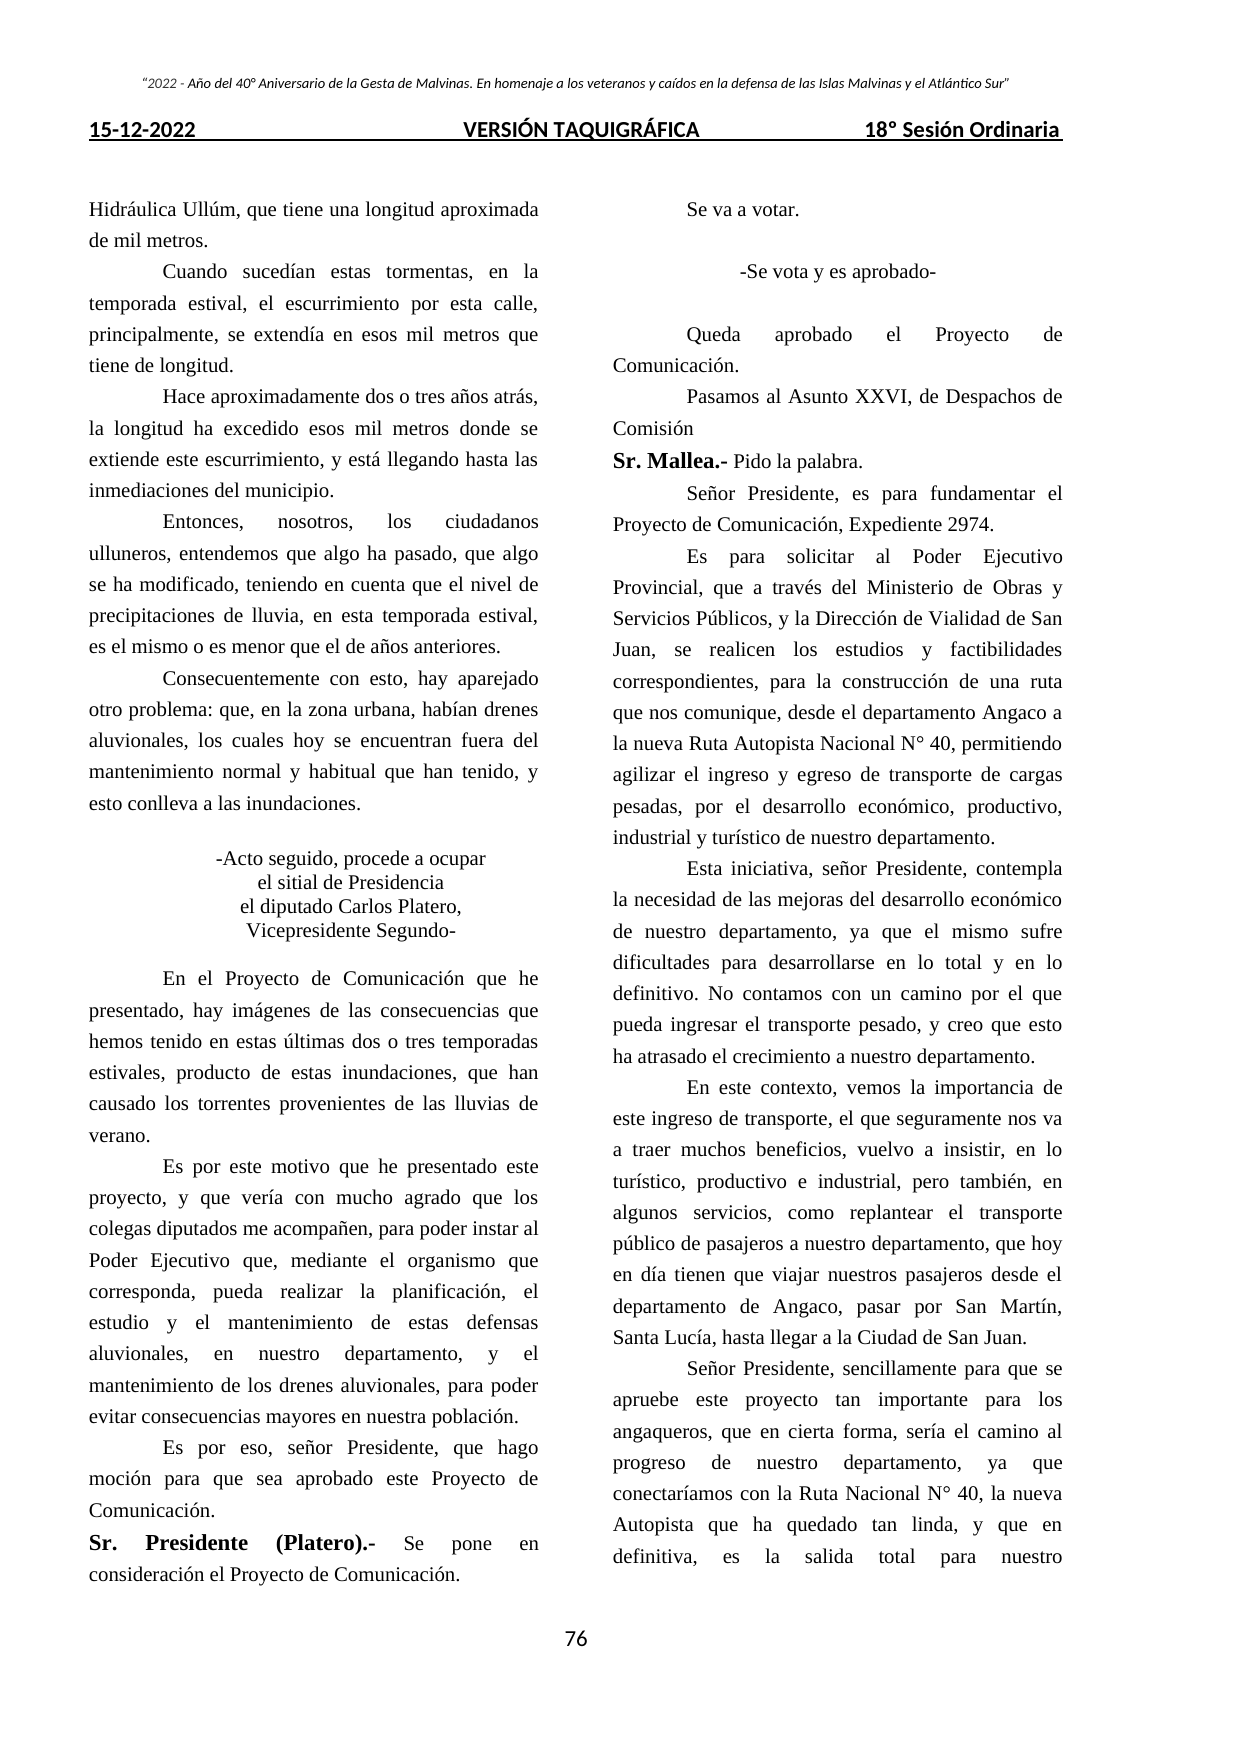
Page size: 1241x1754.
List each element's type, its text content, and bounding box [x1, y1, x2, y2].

text Esta iniciativa, señor Presidente, contempla la necesidad de las mejoras del desarrollo económico de nuestro departamento, ya que el mismo sufre dificultades para desarrollarse en lo total y en lo definitivo. No contamos con un camino por el que pueda ingresar el transporte pesado, y creo que esto ha atrasado el crecimiento a nuestro departamento. [613, 856, 1063, 1068]
text Entonces, nosotros, los ciudadanos ulluneros, entendemos que algo ha pasado, que algo se ha modificado, teniendo en cuenta que el nivel de precipitaciones de lluvia, en esta temporada estival, es el mismo o es menor que el de años anteriores. [89, 509, 539, 658]
text -Acto seguido, procede a ocupar [89, 846, 539, 870]
text el diputado Carlos Platero, [89, 894, 539, 918]
text Cuando sucedían estas tormentas, en la temporada estival, el escurrimiento por esta calle, principalmente, se extendía en esos mil metros que tiene de longitud. [89, 259, 539, 377]
text Sr. Presidente (Platero).- Se pone en consideración el Proyecto de Comunicación. [89, 1529, 539, 1586]
text Sr. Mallea.- Pido la palabra. [613, 447, 1063, 473]
text Es por este motivo que he presentado este proyecto, y que vería con mucho agrado que los colegas diputados me acompañen, para poder instar al Poder Ejecutivo que, mediante el organismo que corresponda, pueda realizar la planificación, el estudio y el mantenimiento de estas defensas aluvionales, en nuestro departamento, y el mantenimiento de los drenes aluvionales, para poder evitar consecuencias mayores en nuestra población. [89, 1154, 539, 1428]
text En este contexto, vemos la importancia de este ingreso de transporte, el que seguramente nos va a traer muchos beneficios, vuelvo a insistir, en lo turístico, productivo e industrial, pero también, en algunos servicios, como replantear el transporte público de pasajeros a nuestro departamento, que hoy en día tienen que viajar nuestros pasajeros desde el departamento de Angaco, pasar por San Martín, Santa Lucía, hasta llegar a la Ciudad de San Juan. [613, 1075, 1063, 1349]
text Señor Presidente, es para fundamentar el Proyecto de Comunicación, Expediente 2974. [613, 481, 1063, 536]
text Es por eso, señor Presidente, que hago moción para que sea aprobado este Proyecto de Comunicación. [89, 1435, 539, 1522]
text Se va a votar. [613, 197, 1063, 221]
text Hace aproximadamente dos o tres años atrás, la longitud ha excedido esos mil metros donde se extiende este escurrimiento, y está llegando hasta las inmediaciones del municipio. [89, 384, 539, 502]
text el sitial de Presidencia [89, 870, 539, 894]
text Es para solicitar al Poder Ejecutivo Provincial, que a través del Ministerio de Obras y Servicios Públicos, y la Dirección de Vialidad de San Juan, se realicen los estudios y factibilidades correspondientes, para la construcción de una ruta que nos comunique, desde el departamento Angaco a la nueva Ruta Autopista Nacional N° 40, permitiendo agilizar el ingreso y egreso de transporte de cargas pesadas, por el desarrollo económico, productivo, industrial y turístico de nuestro departamento. [613, 543, 1063, 849]
text -Se vota y es aprobado- [613, 259, 1063, 283]
text En el Proyecto de Comunicación que he presentado, hay imágenes de las consecuencias que hemos tenido en estas últimas dos o tres temporadas estivales, producto de estas inundaciones, que han causado los torrentes provenientes de las lluvias de verano. [89, 966, 539, 1147]
text Vicepresidente Segundo- [89, 918, 539, 942]
text Pasamos al Asunto XXVI, de Despachos de Comisión [613, 384, 1063, 440]
text Queda aprobado el Proyecto de Comunicación. [613, 322, 1063, 377]
text Consecuentemente con esto, hay aparejado otro problema: que, en la zona urbana, habían drenes aluvionales, los cuales hoy se encuentran fuera del mantenimiento normal y habitual que han tenido, y esto conlleva a las inundaciones. [89, 666, 539, 815]
